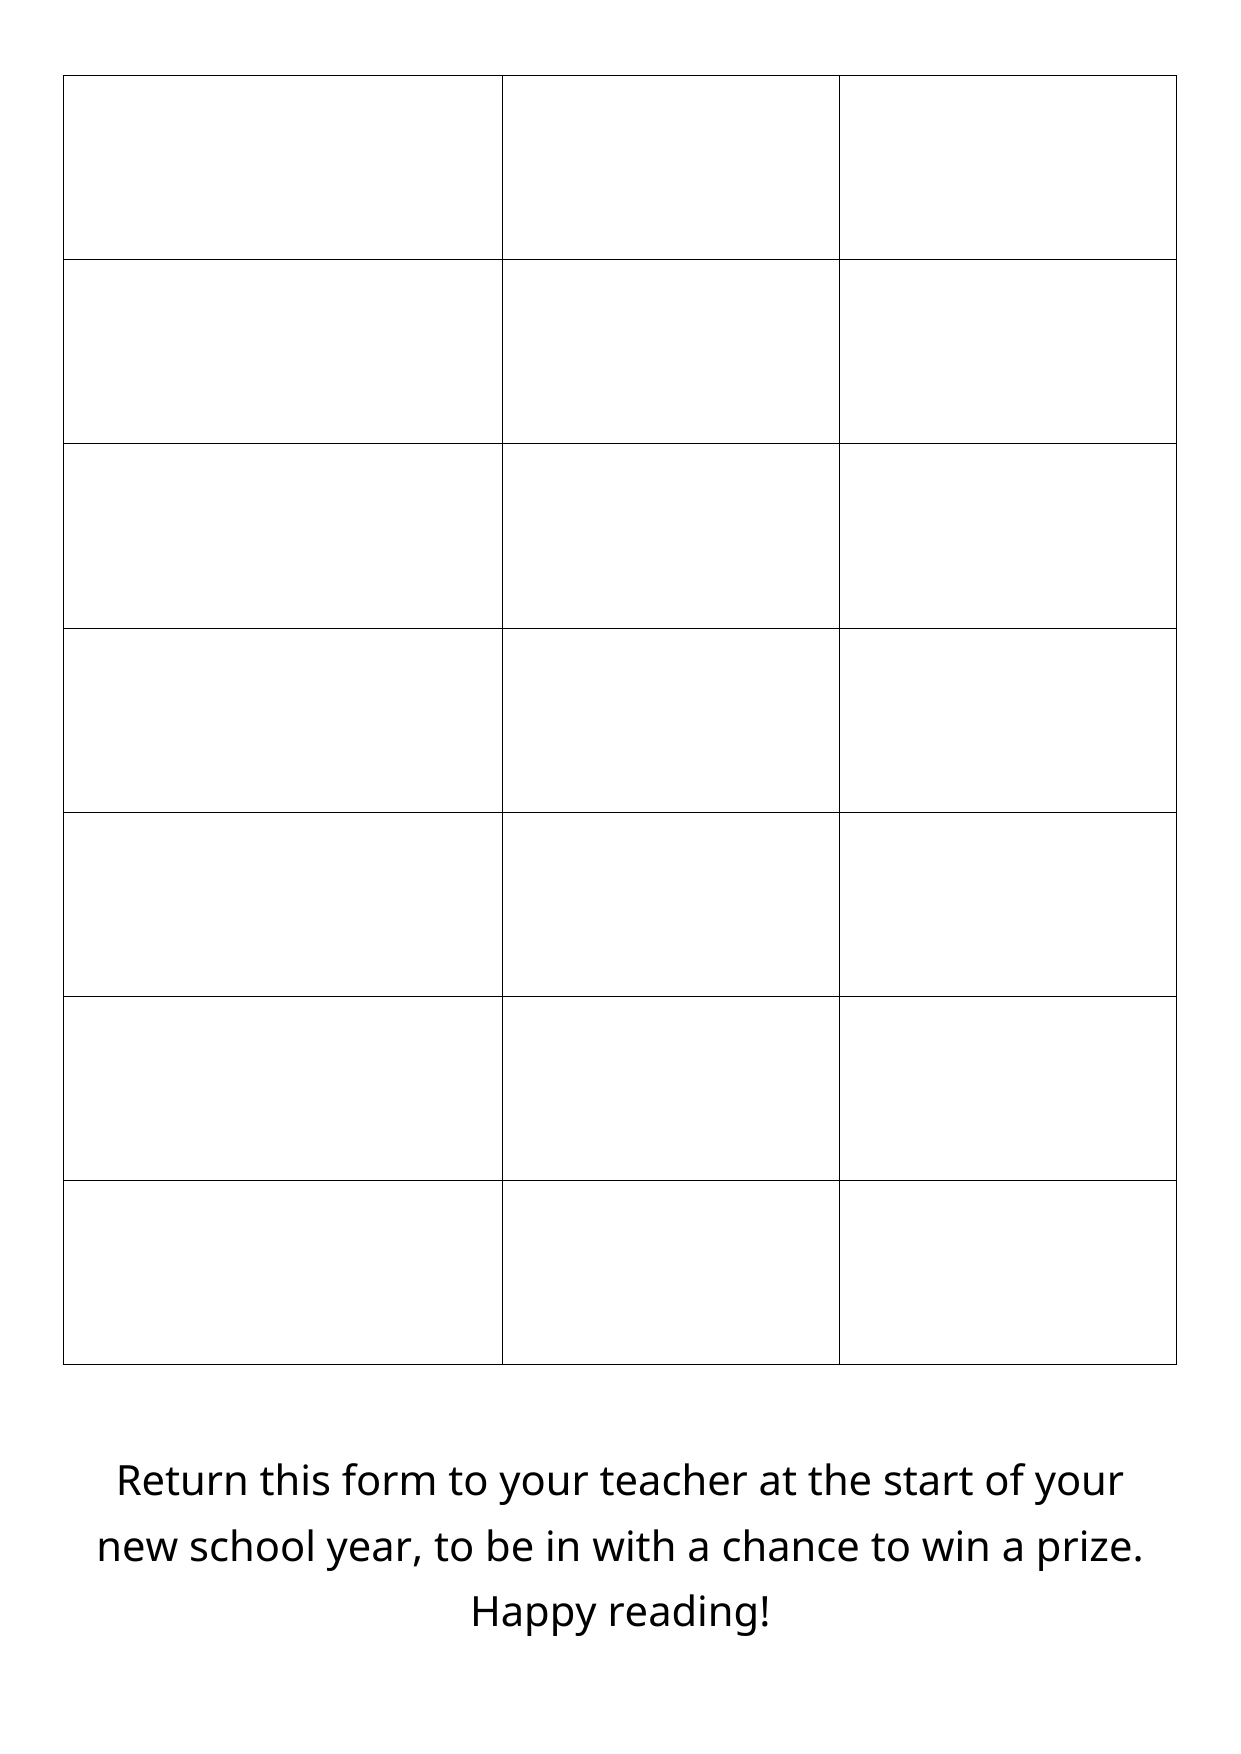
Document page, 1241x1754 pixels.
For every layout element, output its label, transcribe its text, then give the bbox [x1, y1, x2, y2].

table_cell [840, 260, 1176, 443]
table_cell [503, 813, 839, 996]
text Return this form to your teacher at the start of your new school year, to be in with a chance to win a prize. Happy reading! [75, 1451, 1165, 1638]
table_cell [840, 444, 1176, 627]
table_cell [64, 997, 502, 1180]
table_cell [840, 1181, 1176, 1364]
table_cell [503, 629, 839, 812]
table_cell [503, 76, 839, 259]
table_cell [840, 813, 1176, 996]
table_cell [503, 997, 839, 1180]
table_cell [840, 76, 1176, 259]
table_cell [64, 260, 502, 443]
table_cell [64, 629, 502, 812]
table_cell [64, 813, 502, 996]
table_cell [503, 444, 839, 627]
table_cell [840, 997, 1176, 1180]
table_cell [840, 629, 1176, 812]
table_cell [64, 1181, 502, 1364]
table_cell [503, 1181, 839, 1364]
table_cell [64, 76, 502, 259]
table_cell [64, 444, 502, 627]
table_cell [503, 260, 839, 443]
